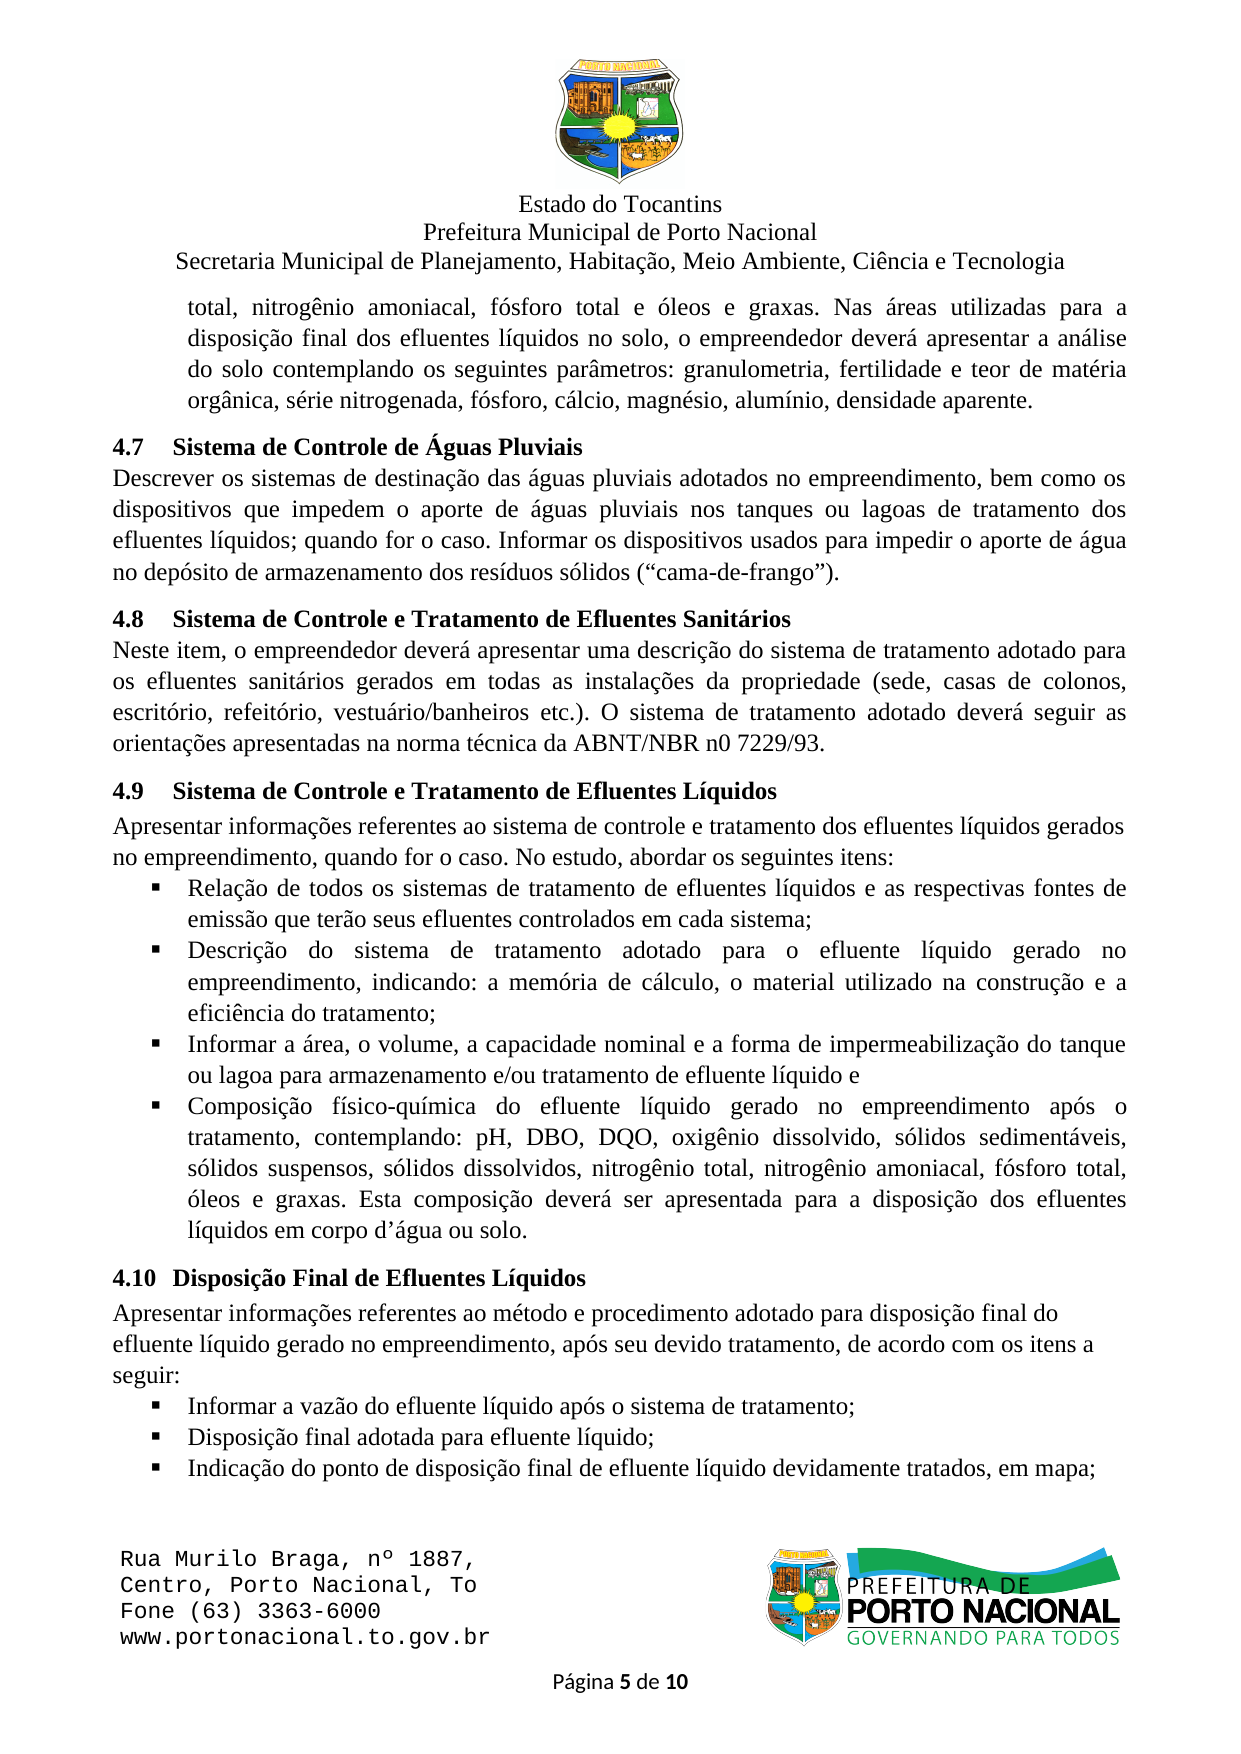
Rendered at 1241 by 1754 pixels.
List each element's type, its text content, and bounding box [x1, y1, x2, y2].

list Informar a vazão do efluente líquido após o sistema de tratamento; [150, 1391, 1128, 1420]
text Descrever os sistemas de destinação das águas pluviais adotados no empreendimento, bem como os dispositivos que impedem o aporte de águas pluviais nos tanques ou lagoas de tratamento dos efluentes líquidos; quando for o caso. Informar os dispositivos usados para impedir o aporte de água no depósito de armazenamento dos resíduos sólidos (“cama-de-frango”). [112, 463, 1128, 585]
subtitle Disposição Final de Efluentes Líquidos [112, 1263, 1128, 1291]
subtitle Apresentar informações referentes ao sistema de controle e tratamento dos efluentes líquidos gerados no empreendimento, quando for o caso. No estudo, abordar os seguintes itens: [112, 811, 1128, 871]
subtitle Sistema de Controle e Tratamento de Efluentes Líquidos [112, 776, 1128, 805]
text Neste item, o empreendedor deverá apresentar uma descrição do sistema de tratamento adotado para os efluentes sanitários gerados em todas as instalações da propriedade (sede, casas de colonos, escritório, refeitório, vestuário/banheiros etc.). O sistema de tratamento adotado deverá seguir as orientações apresentadas na norma técnica da ABNT/NBR n0 7229/93. [112, 635, 1128, 757]
list Descrição do sistema de tratamento adotado para o efluente líquido gerado no empreendimento, indicando: a memória de cálculo, o material utilizado na construção e a eficiência do tratamento; [150, 936, 1128, 1026]
list Informar a área, o volume, a capacidade nominal e a forma de impermeabilização do tanque ou lagoa para armazenamento e/ou tratamento de efluente líquido e [150, 1029, 1128, 1088]
subtitle Apresentar informações referentes ao método e procedimento adotado para disposição final do efluente líquido gerado no empreendimento, após seu devido tratamento, de acordo com os itens a seguir: [112, 1298, 1128, 1389]
subtitle Sistema de Controle e Tratamento de Efluentes Sanitários [112, 604, 1128, 633]
list Disposição final adotada para efluente líquido; [150, 1422, 1128, 1451]
list Indicação do ponto de disposição final de efluente líquido devidamente tratados, em mapa; [150, 1453, 1128, 1482]
picture [555, 59, 686, 189]
list Composição físico-química do efluente líquido gerado no empreendimento após o tratamento, contemplando: pH, DBO, DQO, oxigênio dissolvido, sólidos sedimentáveis, sólidos suspensos, sólidos dissolvidos, nitrogênio total, nitrogênio amoniacal, fósforo total, óleos e graxas. Esta composição deverá ser apresentada para a disposição dos efluentes líquidos em corpo d’água ou solo. [150, 1091, 1128, 1244]
list Relação de todos os sistemas de tratamento de efluentes líquidos e as respectivas fontes de emissão que terão seus efluentes controlados em cada sistema; [150, 873, 1128, 933]
subtitle Sistema de Controle de Águas Pluviais [112, 432, 1128, 461]
picture [765, 1547, 1121, 1650]
